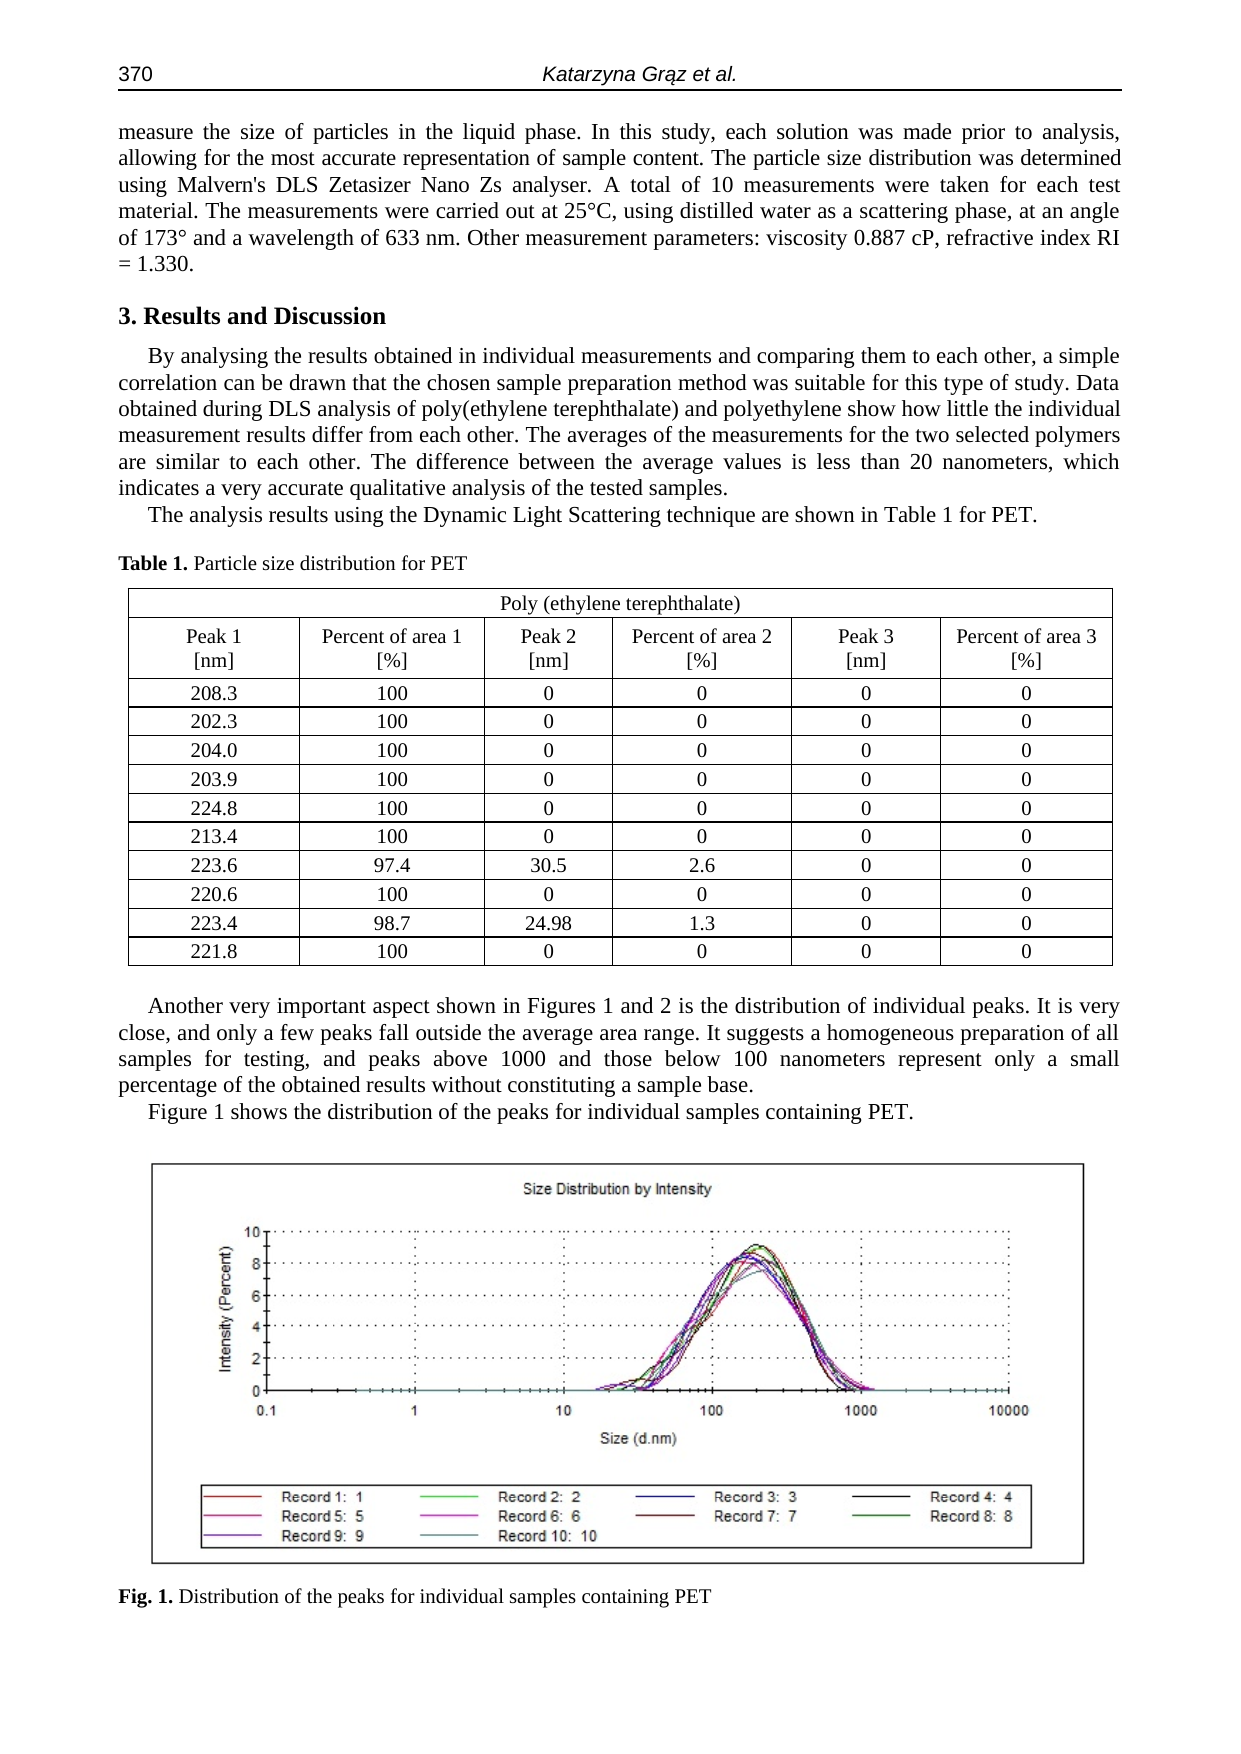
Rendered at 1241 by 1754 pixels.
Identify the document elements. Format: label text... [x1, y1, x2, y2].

table_cell 0 [792, 938, 940, 965]
table_cell 0 [792, 909, 940, 936]
table_cell 0 [485, 679, 612, 706]
table_cell 0 [485, 938, 612, 965]
table_cell 0 [792, 736, 940, 764]
table_cell 204.0 [129, 736, 299, 764]
text Another very important aspect shown in Figures 1 and 2 is the distribution of individual peaks. It is very close, and only a few peaks fall outside the average area range. It suggests a homogeneous preparation of all samples for testing, and peaks above 1000 and those below 100 nanometers represent only a small percentage of the obtained results without constituting a sample base. [118, 992, 1122, 1098]
table_cell 0 [941, 736, 1112, 764]
text Fig. 1. Distribution of the peaks for individual samples containing PET [118, 1584, 1122, 1608]
table_cell 0 [941, 851, 1112, 879]
table_cell 30.5 [485, 851, 612, 879]
table_cell 100 [300, 880, 484, 908]
table_cell 202.3 [129, 708, 299, 735]
table_cell Percent of area 2 [%] [613, 618, 791, 678]
table_cell 0 [613, 938, 791, 965]
table_cell 1.3 [613, 909, 791, 936]
table_cell 0 [485, 708, 612, 735]
table_cell 213.4 [129, 823, 299, 850]
table_cell 100 [300, 736, 484, 764]
table_cell 0 [485, 880, 612, 908]
table_cell 223.4 [129, 909, 299, 936]
table_cell 0 [792, 823, 940, 850]
table_cell 98.7 [300, 909, 484, 936]
table_cell 0 [613, 823, 791, 850]
table_cell 208.3 [129, 679, 299, 706]
table_cell 0 [485, 765, 612, 793]
table_cell 0 [941, 823, 1112, 850]
table_cell 100 [300, 794, 484, 821]
table_cell 224.8 [129, 794, 299, 821]
text Table 1. Particle size distribution for PET [118, 551, 1122, 575]
table_cell 100 [300, 708, 484, 735]
table_cell 220.6 [129, 880, 299, 908]
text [118, 118, 1122, 276]
text The analysis results using the Dynamic Light Scattering technique are shown in Table 1 for PET. [118, 501, 1122, 527]
table_cell Percent of area 3 [%] [941, 618, 1112, 678]
table_cell 0 [792, 851, 940, 879]
table_cell 223.6 [129, 851, 299, 879]
table_cell 0 [941, 909, 1112, 936]
table_cell 0 [613, 765, 791, 793]
table_cell 0 [941, 938, 1112, 965]
table_header Poly (ethylene terephthalate) [129, 589, 1112, 617]
table_cell 0 [941, 679, 1112, 706]
table_cell 97.4 [300, 851, 484, 879]
table_cell 0 [792, 794, 940, 821]
table_cell 0 [792, 765, 940, 793]
table_cell 0 [485, 794, 612, 821]
table_cell 0 [613, 736, 791, 764]
text Figure 1 shows the distribution of the peaks for individual samples containing PET. [118, 1098, 1122, 1124]
table_cell 0 [485, 736, 612, 764]
table_cell 203.9 [129, 765, 299, 793]
table_cell Percent of area 1 [%] [300, 618, 484, 678]
table_cell 0 [941, 708, 1112, 735]
table_cell 0 [613, 794, 791, 821]
table_cell 100 [300, 765, 484, 793]
table_cell Peak 3 [nm] [792, 618, 940, 678]
table_cell 24.98 [485, 909, 612, 936]
table_cell 0 [941, 794, 1112, 821]
table_cell Peak 2 [nm] [485, 618, 612, 678]
table_cell 2.6 [613, 851, 791, 879]
table_cell 0 [792, 880, 940, 908]
table_cell 100 [300, 823, 484, 850]
table_cell 100 [300, 938, 484, 965]
text By analysing the results obtained in individual measurements and comparing them to each other, a simple correlation can be drawn that the chosen sample preparation method was suitable for this type of study. Data obtained during DLS analysis of poly(ethylene terephthalate) and polyethylene show how little the individual measurement results differ from each other. The averages of the measurements for the two selected polymers are similar to each other. The difference between the average values is less than 20 nanometers, which indicates a very accurate qualitative analysis of the tested samples. [118, 342, 1122, 501]
table_cell 100 [300, 679, 484, 706]
table_cell 221.8 [129, 938, 299, 965]
table_cell 0 [485, 823, 612, 850]
picture [143, 1150, 1097, 1572]
table_cell 0 [941, 880, 1112, 908]
table_cell 0 [792, 708, 940, 735]
text 3. Results and Discussion [118, 301, 1122, 330]
table_cell 0 [613, 708, 791, 735]
table_cell 0 [613, 679, 791, 706]
table_cell Peak 1 [nm] [129, 618, 299, 678]
table_cell 0 [613, 880, 791, 908]
table_cell 0 [792, 679, 940, 706]
table_cell 0 [941, 765, 1112, 793]
